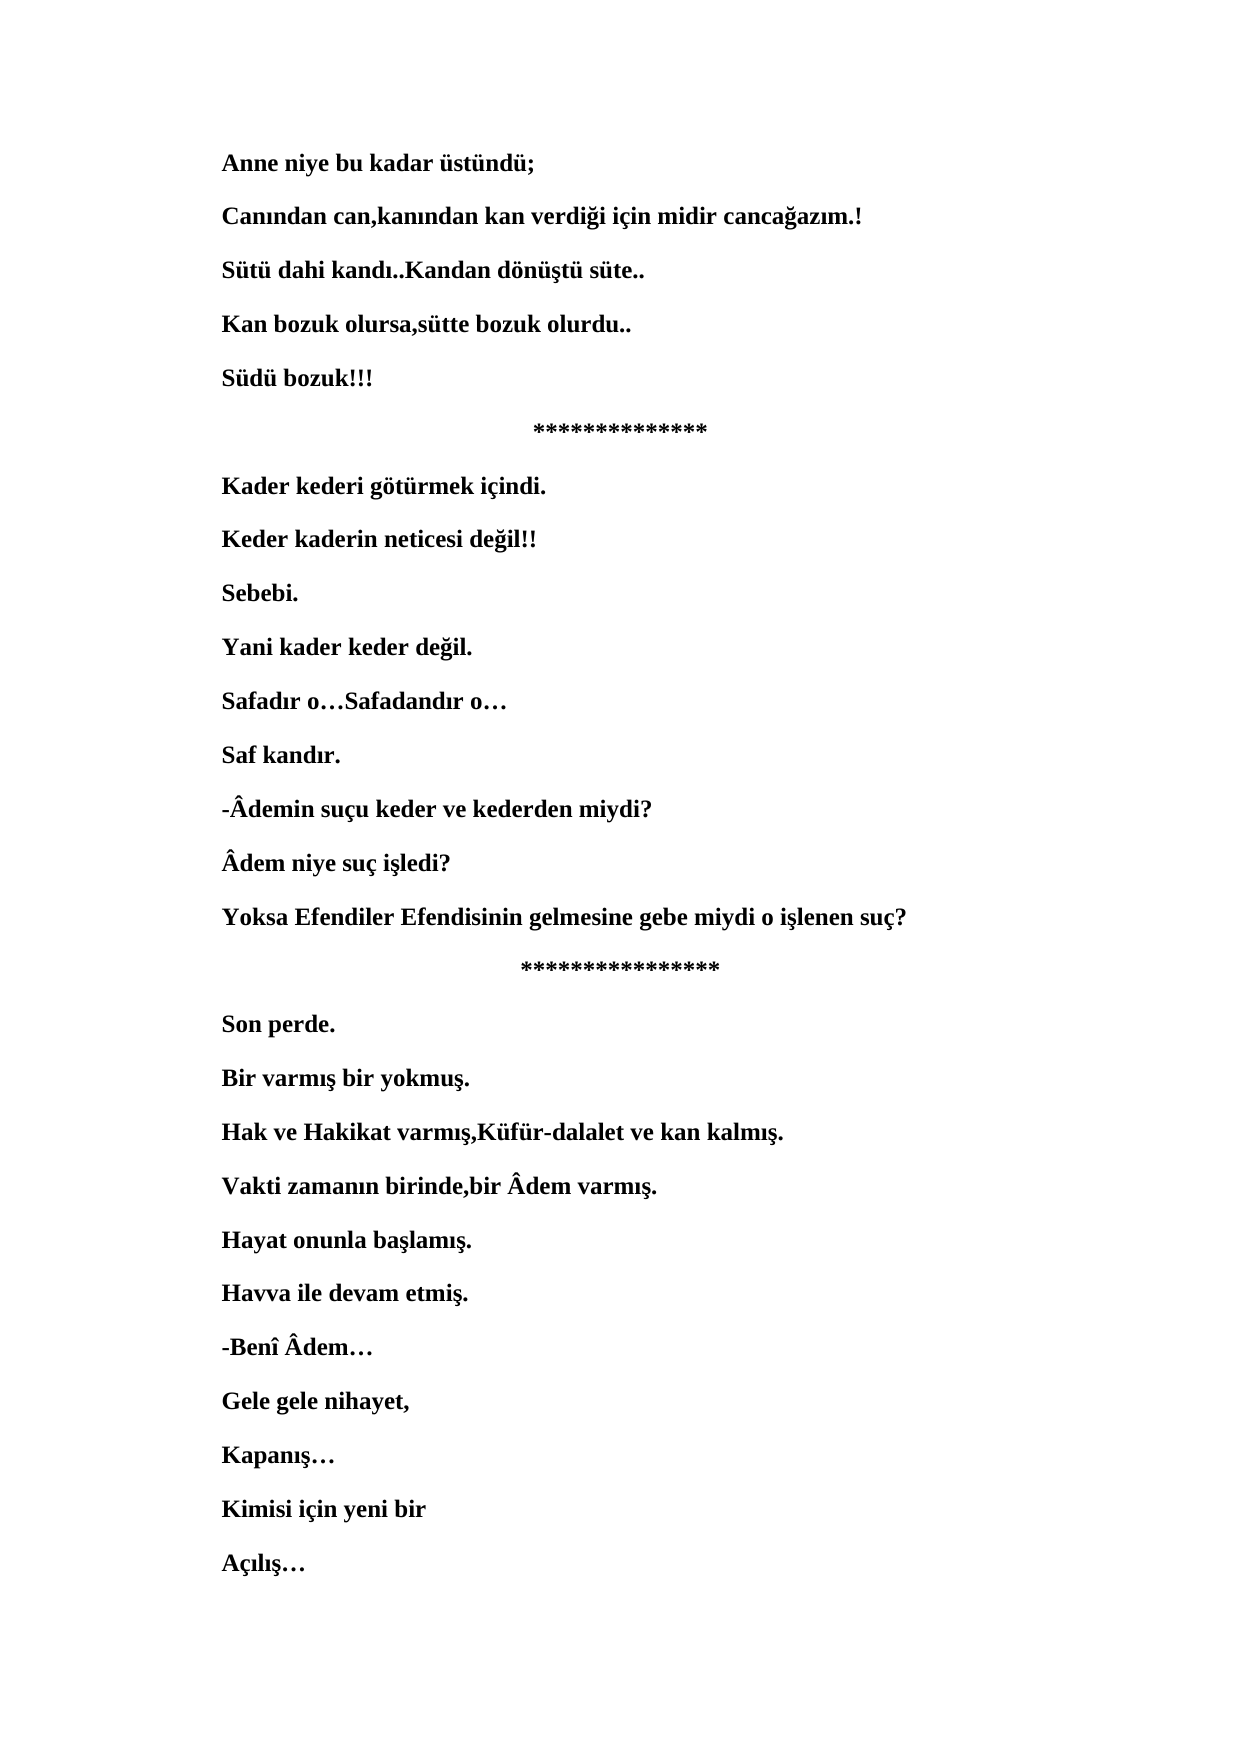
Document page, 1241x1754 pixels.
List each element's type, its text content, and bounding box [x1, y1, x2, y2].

text Gele gele nihayet, [148, 1386, 1093, 1415]
text **************** [148, 955, 1093, 984]
text Saf kandır. [148, 740, 1093, 769]
text Kan bozuk olursa,sütte bozuk olurdu.. [148, 309, 1093, 338]
text Kader kederi götürmek içindi. [148, 471, 1093, 499]
text Âdem niye suç işledi? [148, 848, 1093, 876]
text Keder kaderin neticesi değil!! [148, 524, 1093, 553]
text Yani kader keder değil. [148, 632, 1093, 661]
text Südü bozuk!!! [148, 363, 1093, 392]
text Vakti zamanın birinde,bir Âdem varmış. [148, 1171, 1093, 1199]
text Anne niye bu kadar üstündü; [148, 148, 1093, 176]
text Yoksa Efendiler Efendisinin gelmesine gebe miydi o işlenen suç? [148, 902, 1093, 930]
text Bir varmış bir yokmuş. [148, 1063, 1093, 1092]
text Sütü dahi kandı..Kandan dönüştü süte.. [148, 255, 1093, 284]
text Hayat onunla başlamış. [148, 1225, 1093, 1253]
text Canından can,kanından kan verdiği için midir cancağazım.! [148, 201, 1093, 230]
text Açılış… [148, 1548, 1093, 1577]
text Havva ile devam etmiş. [148, 1278, 1093, 1307]
text Hak ve Hakikat varmış,Küfür-dalalet ve kan kalmış. [148, 1117, 1093, 1146]
text Safadır o…Safadandır o… [148, 686, 1093, 715]
text Kapanış… [148, 1440, 1093, 1469]
text Sebebi. [148, 578, 1093, 607]
text ************** [148, 417, 1093, 446]
text -Benî Âdem… [148, 1332, 1093, 1361]
text Kimisi için yeni bir [148, 1494, 1093, 1523]
text -Âdemin suçu keder ve kederden miydi? [148, 794, 1093, 823]
text Son perde. [148, 1009, 1093, 1038]
